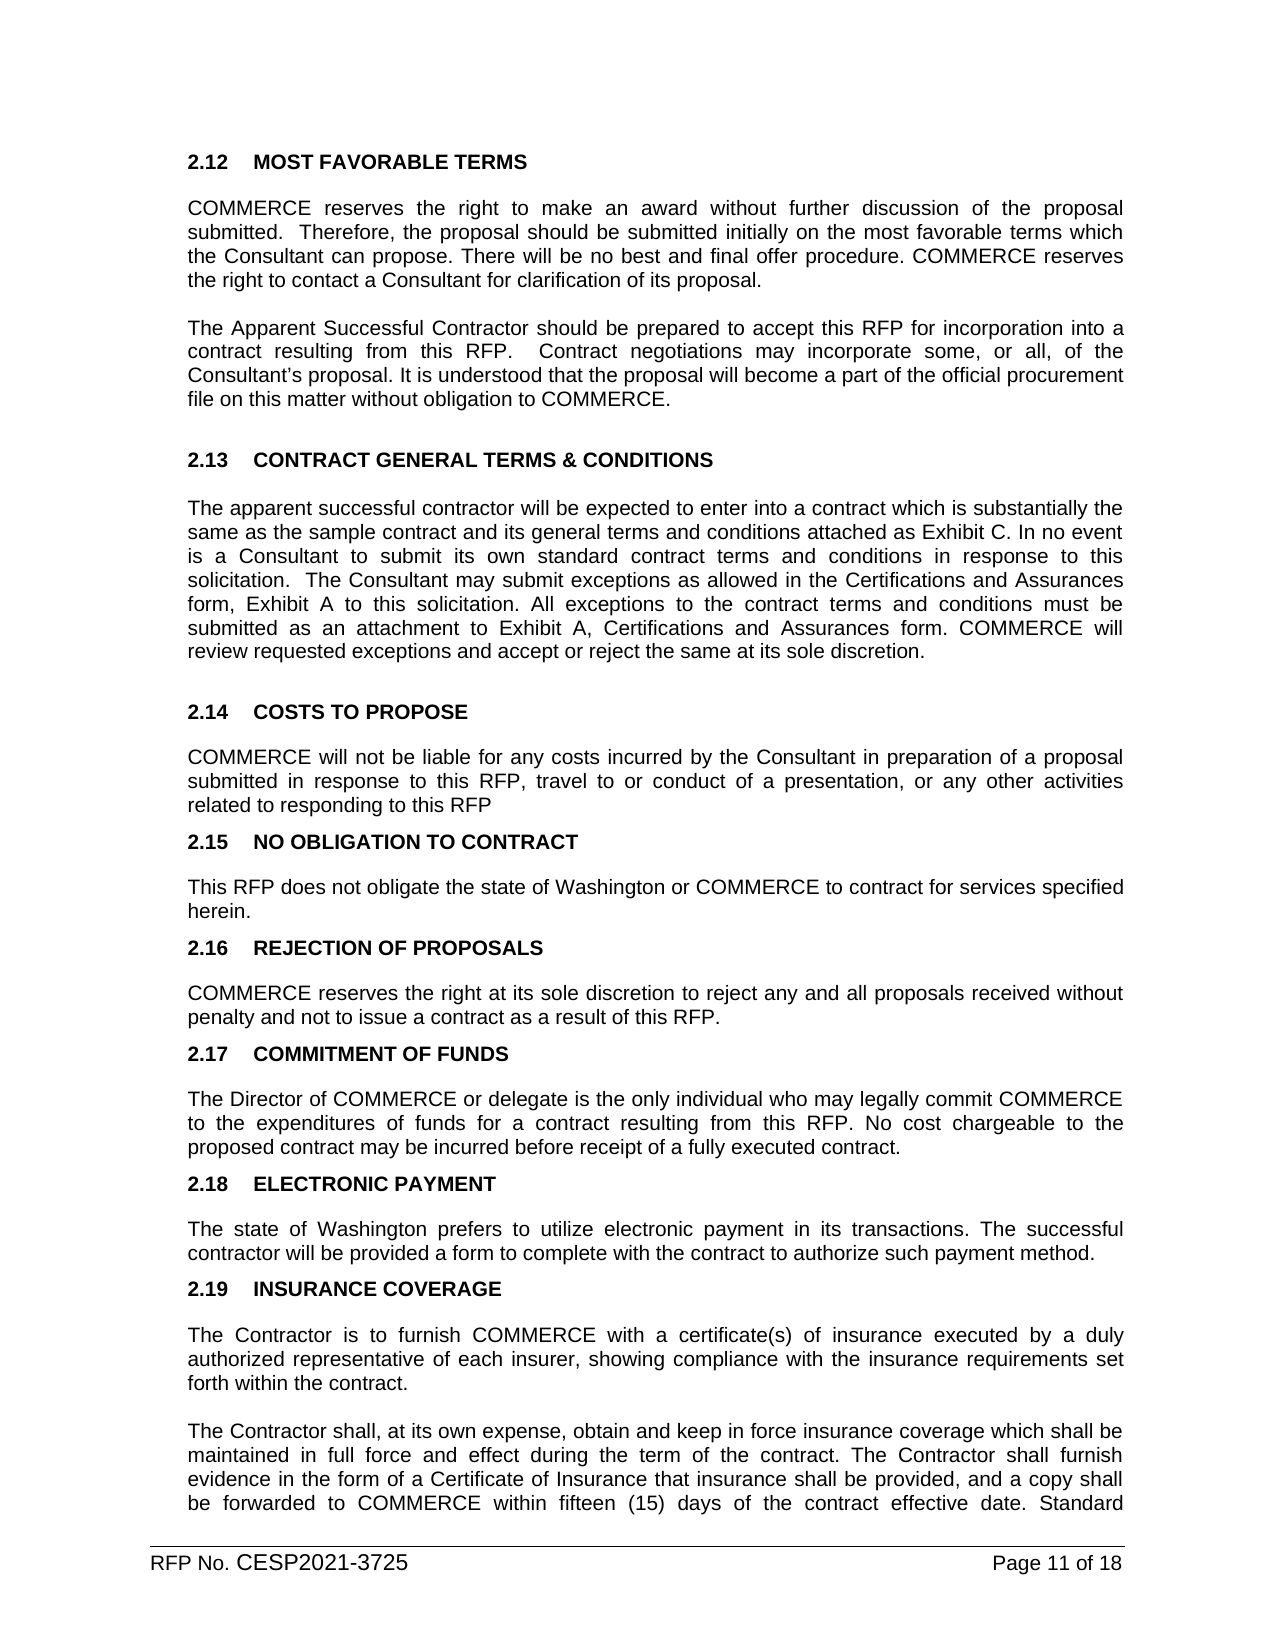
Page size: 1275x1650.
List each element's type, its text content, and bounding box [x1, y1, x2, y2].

list COSTS TO PROPOSE [187, 700, 1125, 724]
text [187, 1419, 1125, 1514]
text COMMERCE reserves the right at its sole discretion to reject any and all proposals received without penalty and not to issue a contract as a result of this RFP. [187, 981, 1125, 1029]
list MOST FAVORABLE TERMS [187, 150, 1125, 174]
text COMMERCE reserves the right to make an award without further discussion of the proposal submitted. Therefore, the proposal should be submitted initially on the most favorable terms which the Consultant can propose. There will be no best and final offer procedure. COMMERCE reserves the right to contact a Consultant for clarification of its proposal. [187, 196, 1125, 291]
text The Apparent Successful Contractor should be prepared to accept this RFP for incorporation into a contract resulting from this RFP. Contract negotiations may incorporate some, or all, of the Consultant’s proposal. It is understood that the proposal will become a part of the official procurement file on this matter without obligation to COMMERCE. [187, 315, 1125, 411]
list REJECTION OF PROPOSALS [187, 936, 1125, 959]
list INSURANCE COVERAGE [187, 1277, 1125, 1301]
text This RFP does not obligate the state of Washington or COMMERCE to contract for services specified herein. [187, 875, 1125, 923]
list COMMITMENT OF FUNDS [187, 1041, 1125, 1065]
text COMMERCE will not be liable for any costs incurred by the Consultant in preparation of a proposal submitted in response to this RFP, travel to or conduct of a presentation, or any other activities related to responding to this RFP [187, 745, 1125, 817]
list NO OBLIGATION TO CONTRACT [187, 829, 1125, 853]
text The state of Washington prefers to utilize electronic payment in its transactions. The successful contractor will be provided a form to complete with the contract to authorize such payment method. [187, 1217, 1125, 1265]
text The Director of COMMERCE or delegate is the only individual who may legally commit COMMERCE to the expenditures of funds for a contract resulting from this RFP. No cost chargeable to the proposed contract may be incurred before receipt of a fully executed contract. [187, 1087, 1125, 1159]
text The apparent successful contractor will be expected to enter into a contract which is substantially the same as the sample contract and its general terms and conditions attached as Exhibit C. In no event is a Consultant to submit its own standard contract terms and conditions in response to this solicitation. The Consultant may submit exceptions as allowed in the Certifications and Assurances form, Exhibit A to this solicitation. All exceptions to the contract terms and conditions must be submitted as an attachment to Exhibit A, Certifications and Assurances form. COMMERCE will review requested exceptions and accept or reject the same at its sole discretion. [187, 496, 1125, 663]
list CONTRACT GENERAL TERMS & CONDITIONS [187, 448, 1125, 472]
text The Contractor is to furnish COMMERCE with a certificate(s) of insurance executed by a duly authorized representative of each insurer, showing compliance with the insurance requirements set forth within the contract. [187, 1323, 1125, 1395]
list ELECTRONIC PAYMENT [187, 1171, 1125, 1195]
